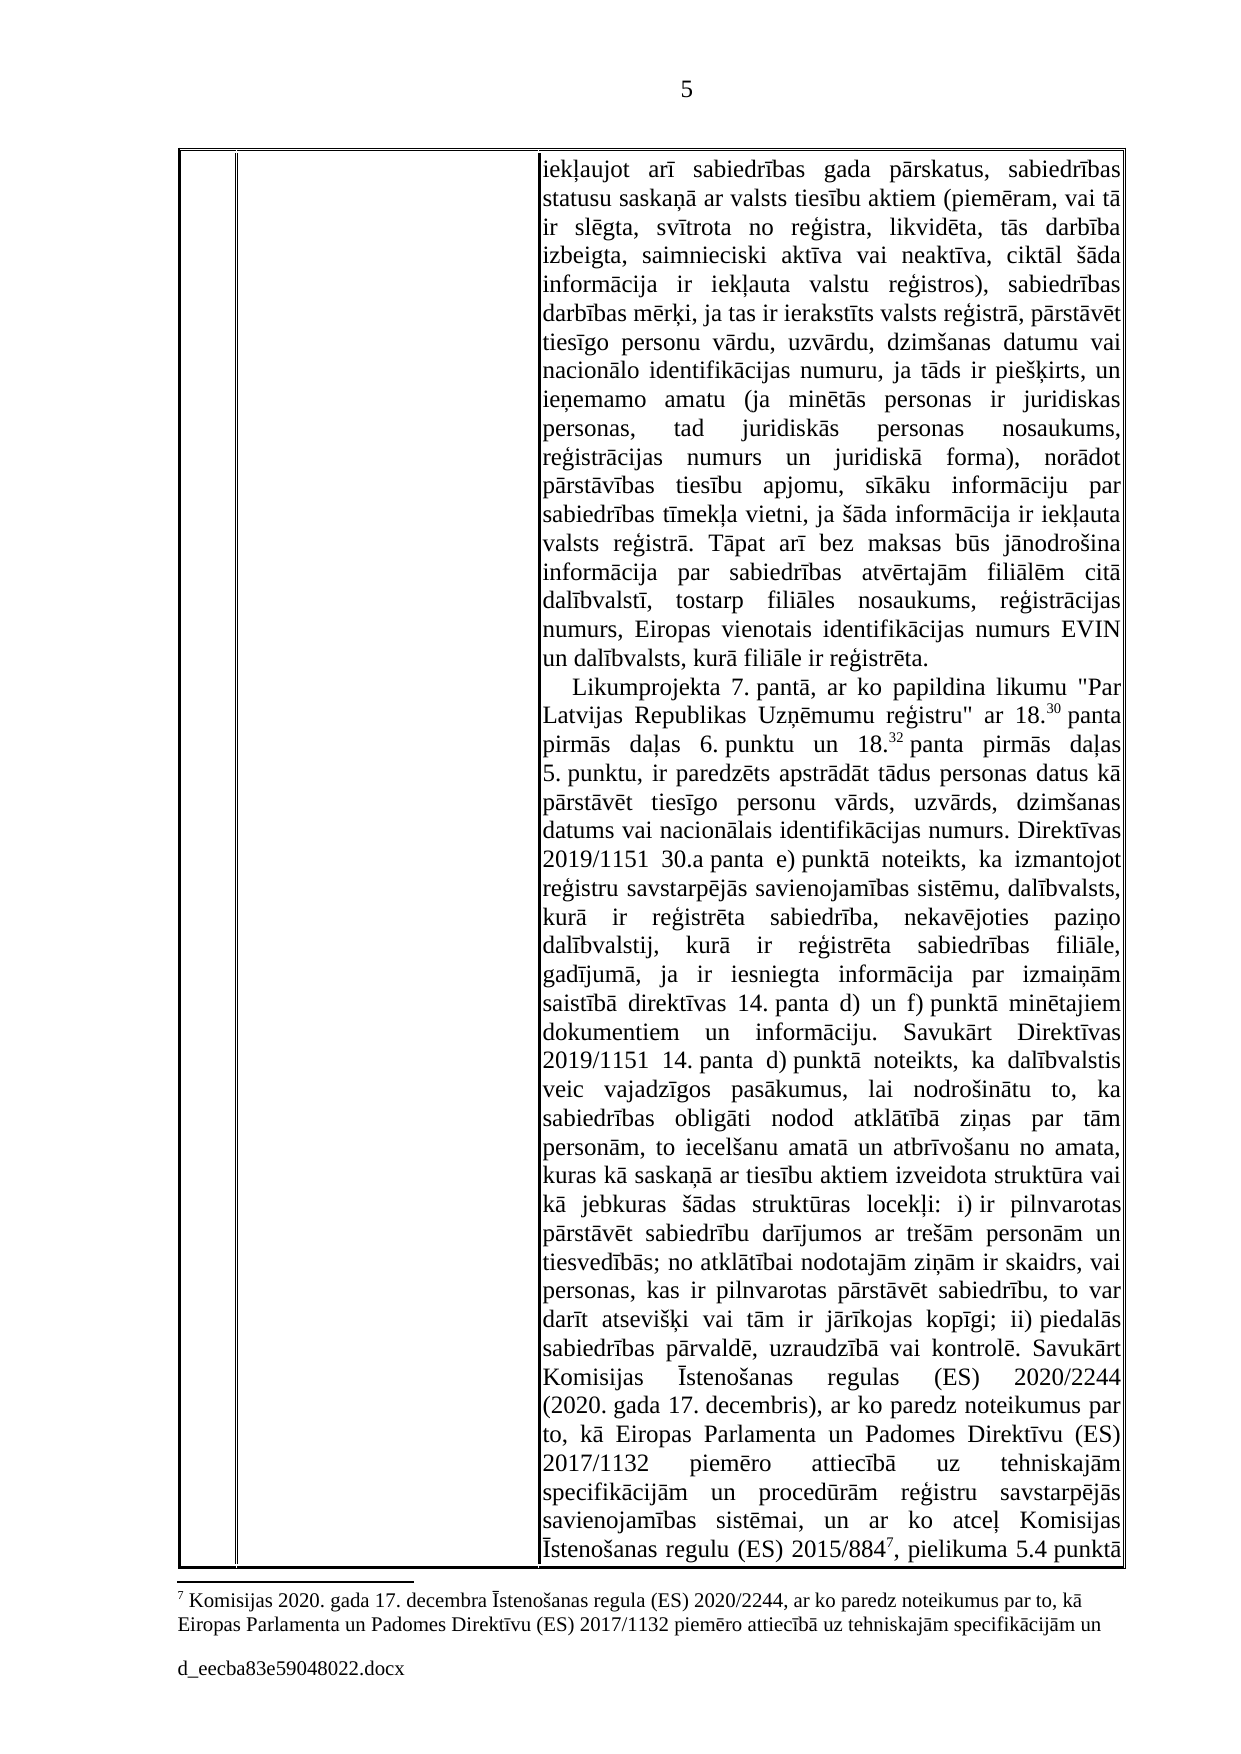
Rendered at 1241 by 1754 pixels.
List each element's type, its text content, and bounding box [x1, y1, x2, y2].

table_cell 2. [181, 151, 237, 1566]
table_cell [539, 151, 1123, 1566]
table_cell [237, 149, 539, 1566]
